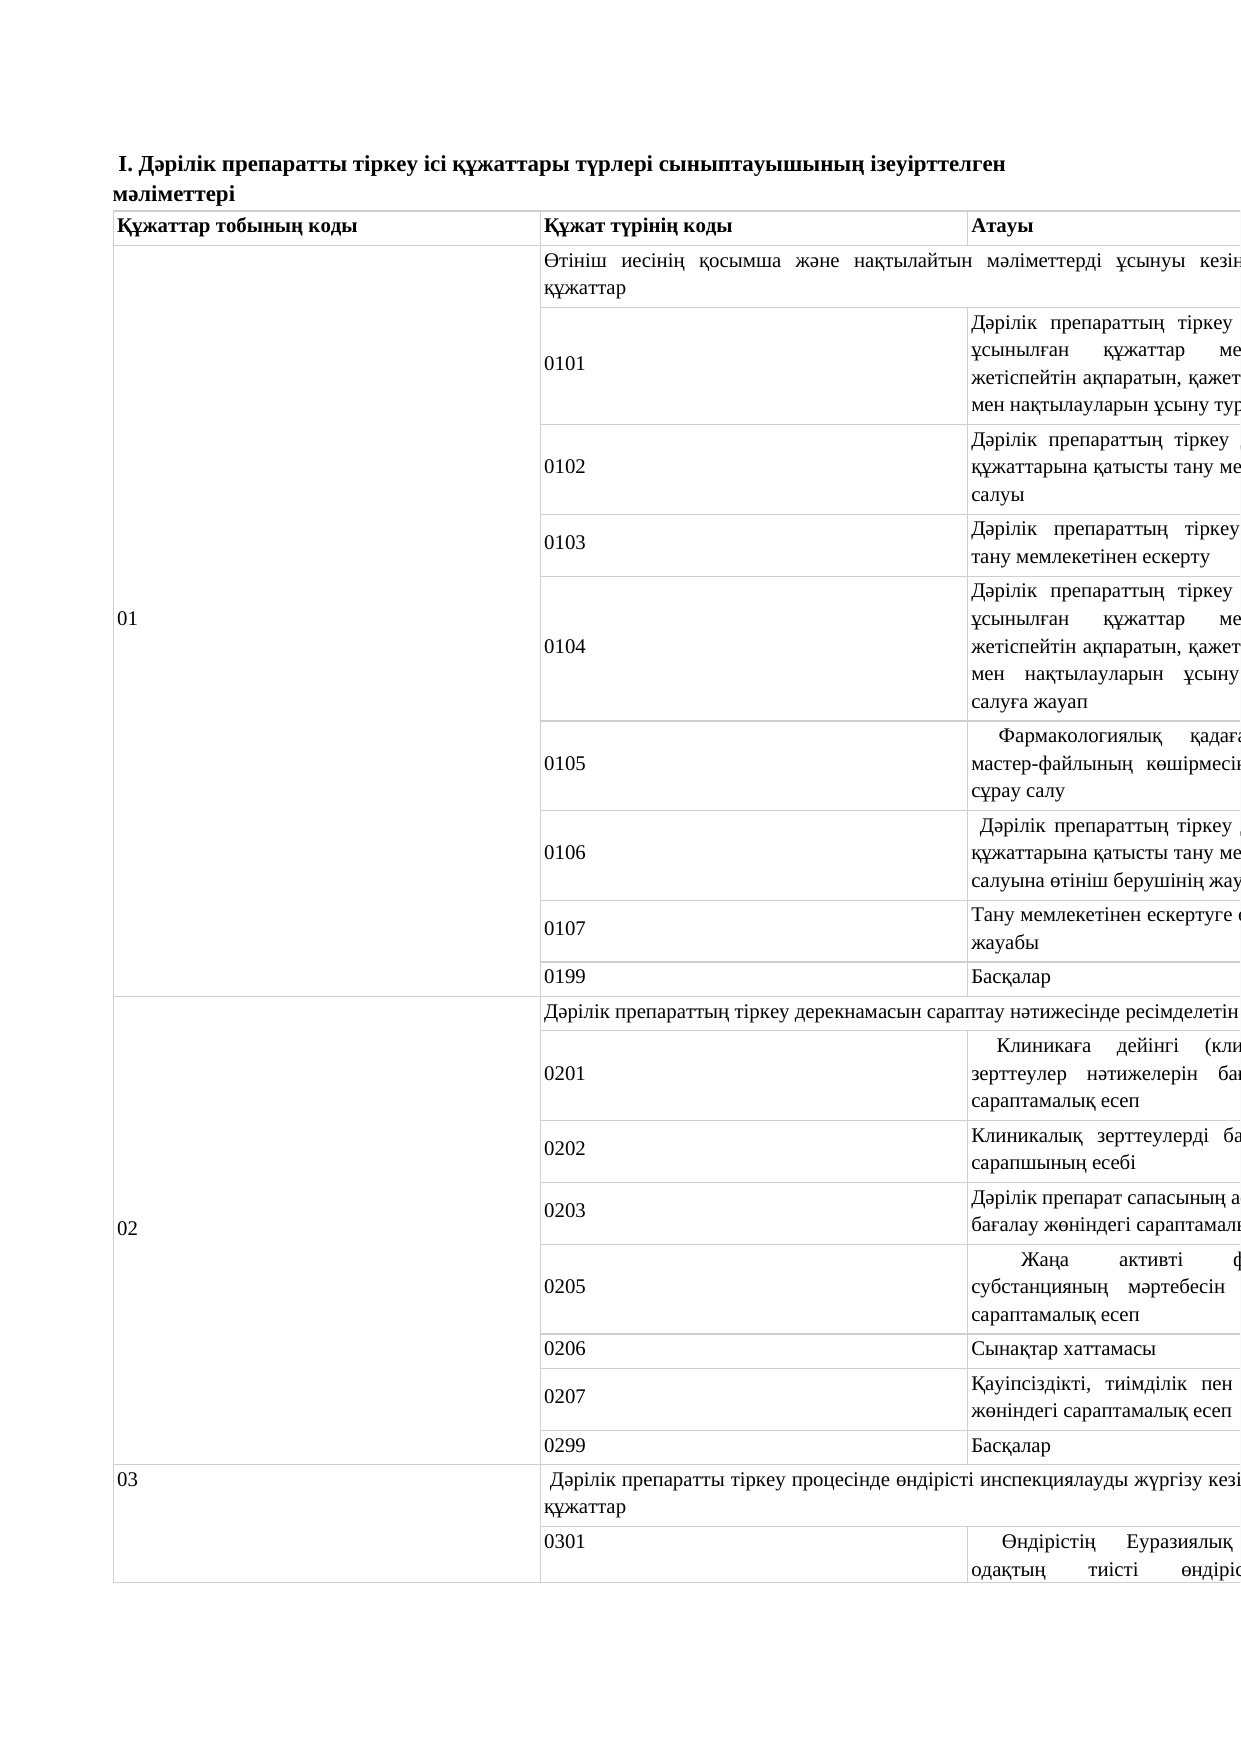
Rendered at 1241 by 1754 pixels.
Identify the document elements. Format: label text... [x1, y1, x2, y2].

table_cell Өтініш иесінің қосымша және нақтылайтын мәліметтерді ұсынуы кезінде ресімделетін құжаттар [541, 246, 1240, 307]
table_cell Фармакологиялық қадағалау жүйесінің мастер-файлының көшірмесін ұсыну туралы сұрау салу [968, 722, 1240, 810]
table_cell 0207 [541, 1369, 967, 1430]
table_cell 02 [114, 997, 540, 1464]
table_cell 0206 [541, 1335, 967, 1368]
table_cell 0199 [541, 963, 967, 996]
table_cell Дәрілік препараттың тіркеу дерекнамасында ұсынылған құжаттар мен деректердің жетіспейтін ақпаратын, қажетті түсіндірмелері мен нақтылауларын ұсыну туралы сұрау салу [968, 308, 1240, 424]
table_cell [968, 1527, 1240, 1582]
table_cell Дәрілік препаратты тіркеу процесінде өндірісті инспекциялауды жүргізу кезінде ресімделетін құжаттар [541, 1465, 1240, 1526]
table_cell 0202 [541, 1121, 967, 1182]
table_cell 0107 [541, 901, 967, 961]
table_cell Қауіпсіздікті, тиімділік пен сапаны бағалау жөніндегі сараптамалық есеп [968, 1369, 1240, 1430]
table_cell Клиникаға дейінгі (клиникалық емес) зерттеулер нәтижелерін бағалау жөніндегі сараптамалық есеп [968, 1031, 1240, 1120]
table_cell Басқалар [968, 963, 1240, 996]
table_cell Дәрілік препараттың тіркеу дерекнамасына тану мемлекетінен ескерту [968, 515, 1240, 576]
table_cell Дәрілік препараттың тіркеу дерекнамасында ұсынылған құжаттар мен деректердің жетіспейтін ақпаратын, қажетті түсіндірмелері мен нақтылауларын ұсыну туралы сұрау салуға жауап [968, 577, 1240, 720]
table_cell 03 [114, 1465, 540, 1582]
table_cell 0103 [541, 515, 967, 576]
table_cell 0106 [541, 811, 967, 899]
table_cell Жаңа активті фармацевтикалық субстанцияның мәртебесін беру жөніндегі сараптамалық есеп [968, 1245, 1240, 1333]
table_cell Тану мемлекетінен ескертуге өтініш берушінің жауабы [968, 901, 1240, 961]
table_cell Дәрілік препараттың тіркеу дерекнамасын сараптау нәтижесінде ресімделетін құжаттар [541, 997, 1240, 1030]
table_cell 0101 [541, 308, 967, 424]
table_cell 0301 [541, 1527, 967, 1582]
table_cell Дәрілік препараттың тіркеу дерекнамасының құжаттарына қатысты тану мемлекетінің сұрау салуына өтініш берушінің жауабы [968, 811, 1240, 899]
table_cell 0105 [541, 722, 967, 810]
text I. Дәрілік препаратты тіркеу ісі құжаттары түрлері сыныптауышының ізеуірттелген мәліметтері [112, 150, 1128, 207]
table_header Құжаттар тобының коды [114, 212, 540, 245]
table_cell Дәрілік препарат сапасының аспектілерін сыни бағалау жөніндегі сараптамалық есеп [968, 1183, 1240, 1244]
table_cell 0299 [541, 1431, 967, 1464]
table_cell Сынақтар хаттамасы [968, 1335, 1240, 1368]
table_cell 01 [114, 246, 540, 996]
table_cell Дәрілік препараттың тіркеу дерекнамасының құжаттарына қатысты тану мемлекетінің сұрау салуы [968, 425, 1240, 513]
table_header Атауы [968, 212, 1240, 245]
table_cell 0205 [541, 1245, 967, 1333]
table_cell 0102 [541, 425, 967, 513]
table_header Құжат түрінің коды [541, 212, 967, 245]
table_cell Басқалар [968, 1431, 1240, 1464]
table_cell 0104 [541, 577, 967, 720]
table_cell 0203 [541, 1183, 967, 1244]
table_cell 0201 [541, 1031, 967, 1120]
table_cell Клиникалық зерттеулерді бағалау жөніндегі сарапшының есебі [968, 1121, 1240, 1182]
